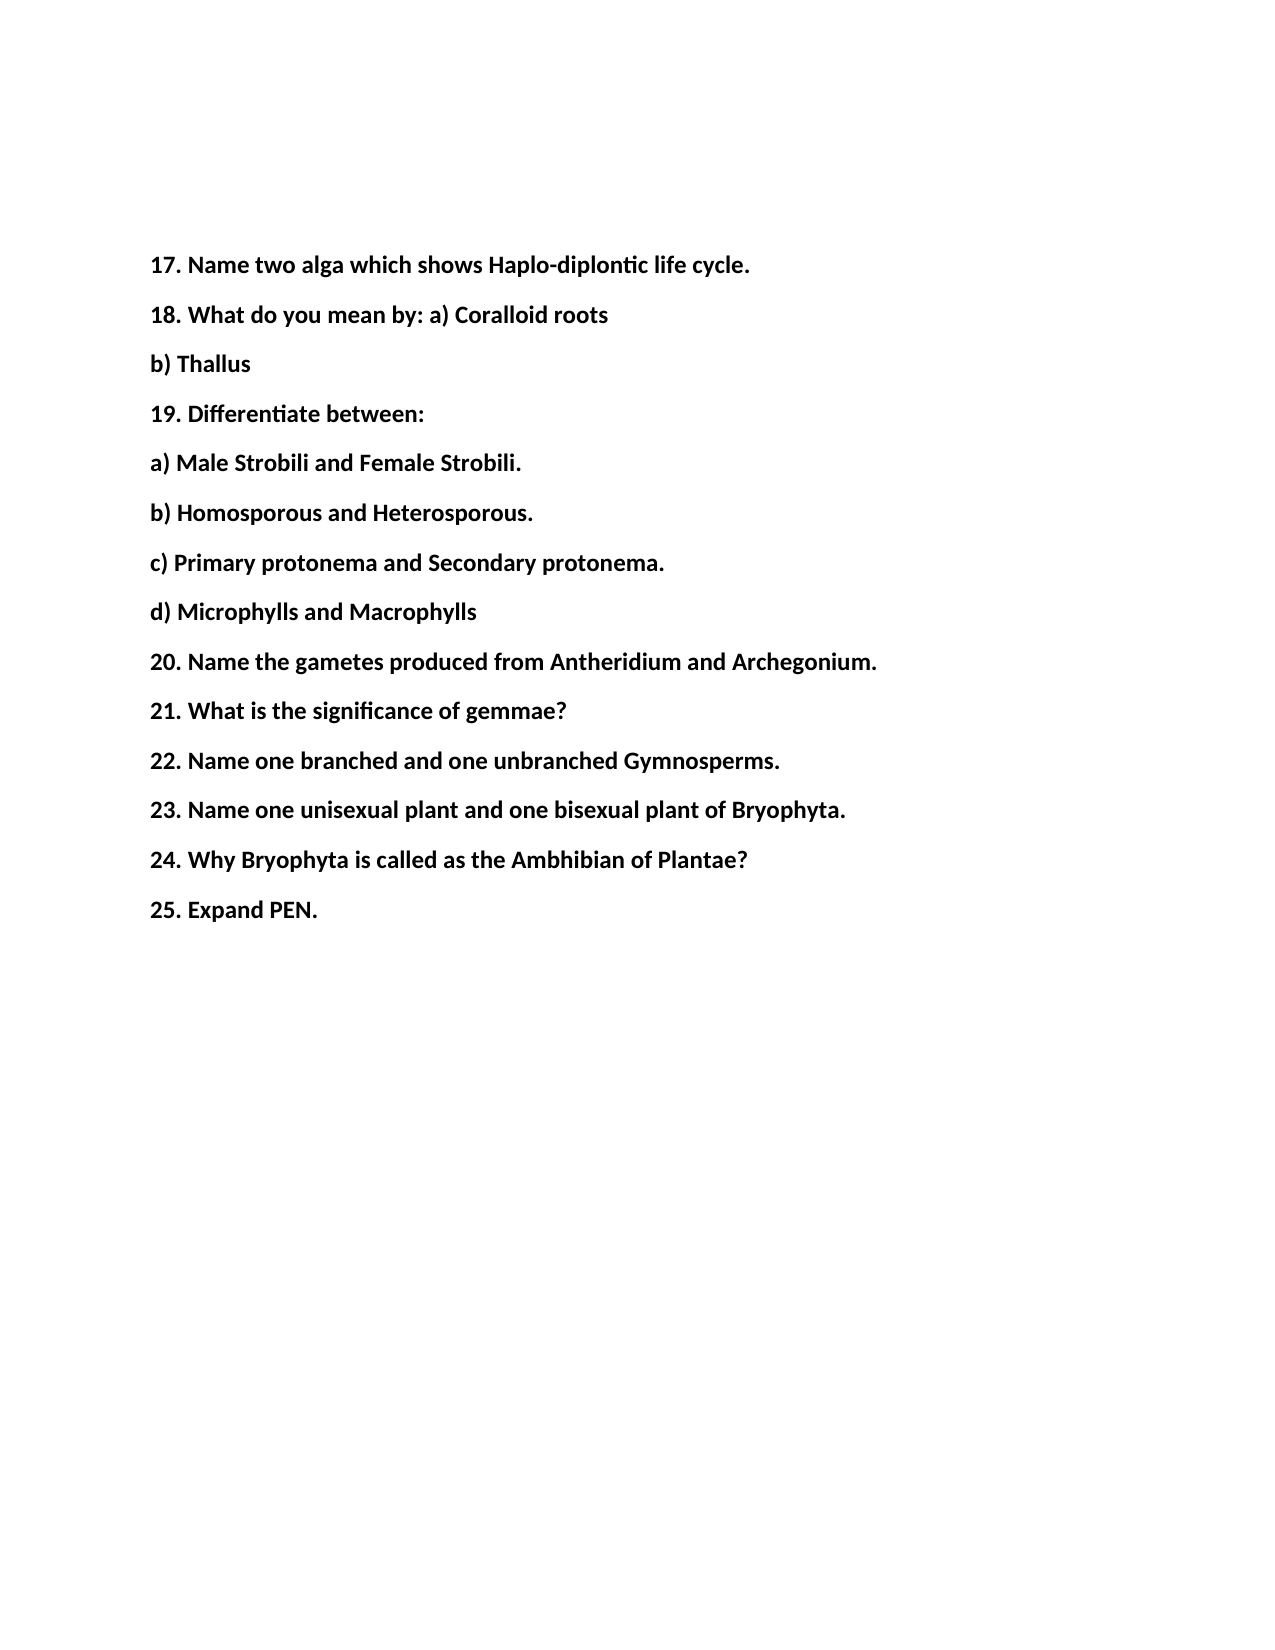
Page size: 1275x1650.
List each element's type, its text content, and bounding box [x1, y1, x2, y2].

text a) Male Strobili and Female Strobili. [150, 447, 1125, 478]
text 20. Name the gametes produced from Antheridium and Archegonium. [150, 646, 1125, 676]
text b) Thallus [150, 348, 1125, 379]
text d) Microphylls and Macrophylls [150, 596, 1125, 627]
text 17. Name two alga which shows Haplo-diplontic life cycle. [150, 249, 1125, 280]
text 22. Name one branched and one unbranched Gymnosperms. [150, 745, 1125, 776]
text 24. Why Bryophyta is called as the Ambhibian of Plantae? [150, 844, 1125, 875]
text 18. What do you mean by: a) Coralloid roots [150, 299, 1125, 329]
text b) Homosporous and Heterosporous. [150, 497, 1125, 528]
text 21. What is the significance of gemmae? [150, 695, 1125, 726]
text c) Primary protonema and Secondary protonema. [150, 547, 1125, 577]
text 23. Name one unisexual plant and one bisexual plant of Bryophyta. [150, 794, 1125, 825]
text 25. Expand PEN. [150, 894, 1125, 924]
text 19. Differentiate between: [150, 398, 1125, 428]
